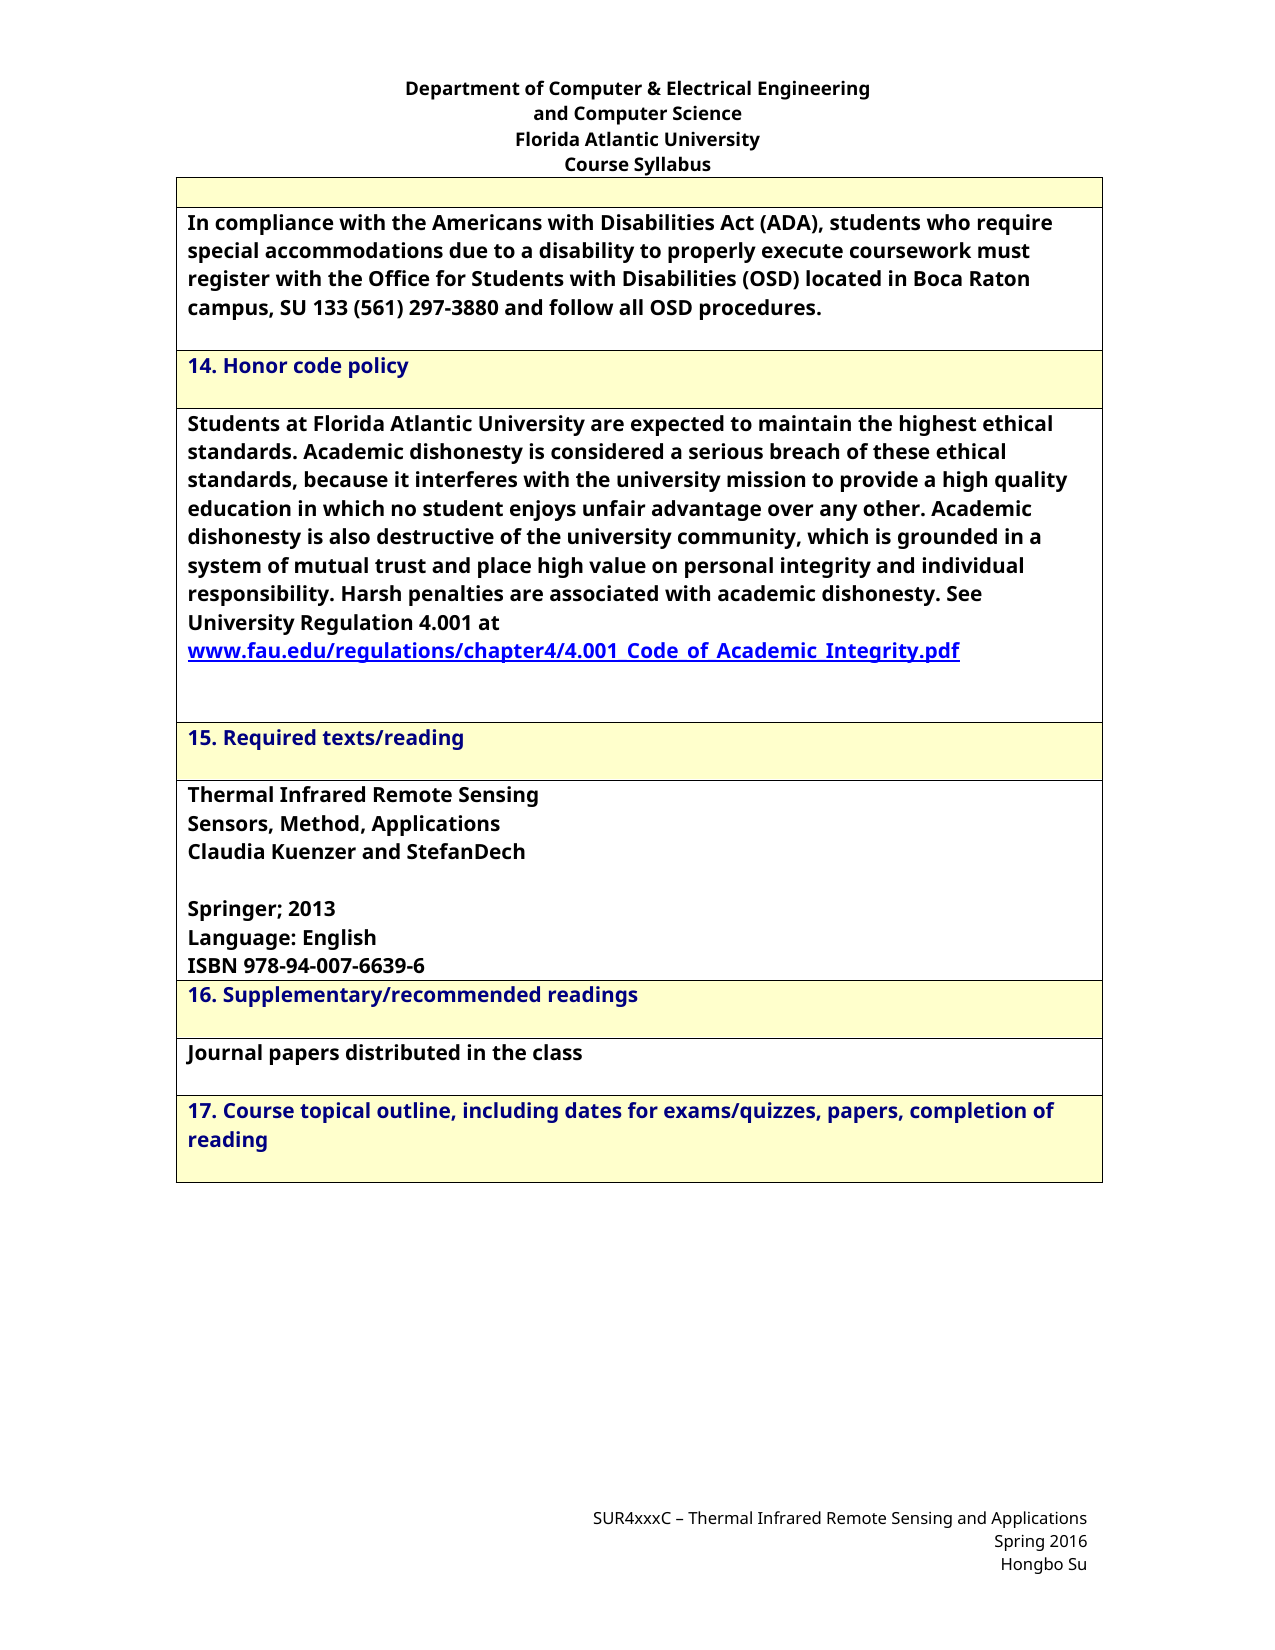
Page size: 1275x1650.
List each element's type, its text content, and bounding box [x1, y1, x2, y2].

table_cell Thermal Infrared Remote Sensing Sensors, Method, Applications Claudia Kuenzer and StefanDech Springer; 2013 Language: English ISBN 978-94-007-6639-6 [177, 781, 1102, 979]
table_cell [177, 178, 1102, 207]
table_cell Students at Florida Atlantic University are expected to maintain the highest ethical standards. Academic dishonesty is considered a serious breach of these ethical standards, because it interferes with the university mission to provide a high quality education in which no student enjoys unfair advantage over any other. Academic dishonesty is also destructive of the university community, which is grounded in a system of mutual trust and place high value on personal integrity and individual responsibility. Harsh penalties are associated with academic dishonesty. See University Regulation 4.001 at www.fau.edu/regulations/chapter4/4.001_Code_of_Academic_Integrity.pdf [177, 409, 1102, 722]
table_cell 17. Course topical outline, including dates for exams/quizzes, papers, completion of reading [177, 1096, 1102, 1182]
table_cell 15. Required texts/reading [177, 723, 1102, 779]
table_cell 14. Honor code policy [177, 351, 1102, 408]
table_cell In compliance with the Americans with Disabilities Act (ADA), students who require special accommodations due to a disability to properly execute coursework must register with the Office for Students with Disabilities (OSD) located in Boca Raton campus, SU 133 (561) 297-3880 and follow all OSD procedures. [177, 208, 1102, 350]
table_cell Journal papers distributed in the class [177, 1039, 1102, 1095]
table_cell 16. Supplementary/recommended readings [177, 981, 1102, 1037]
